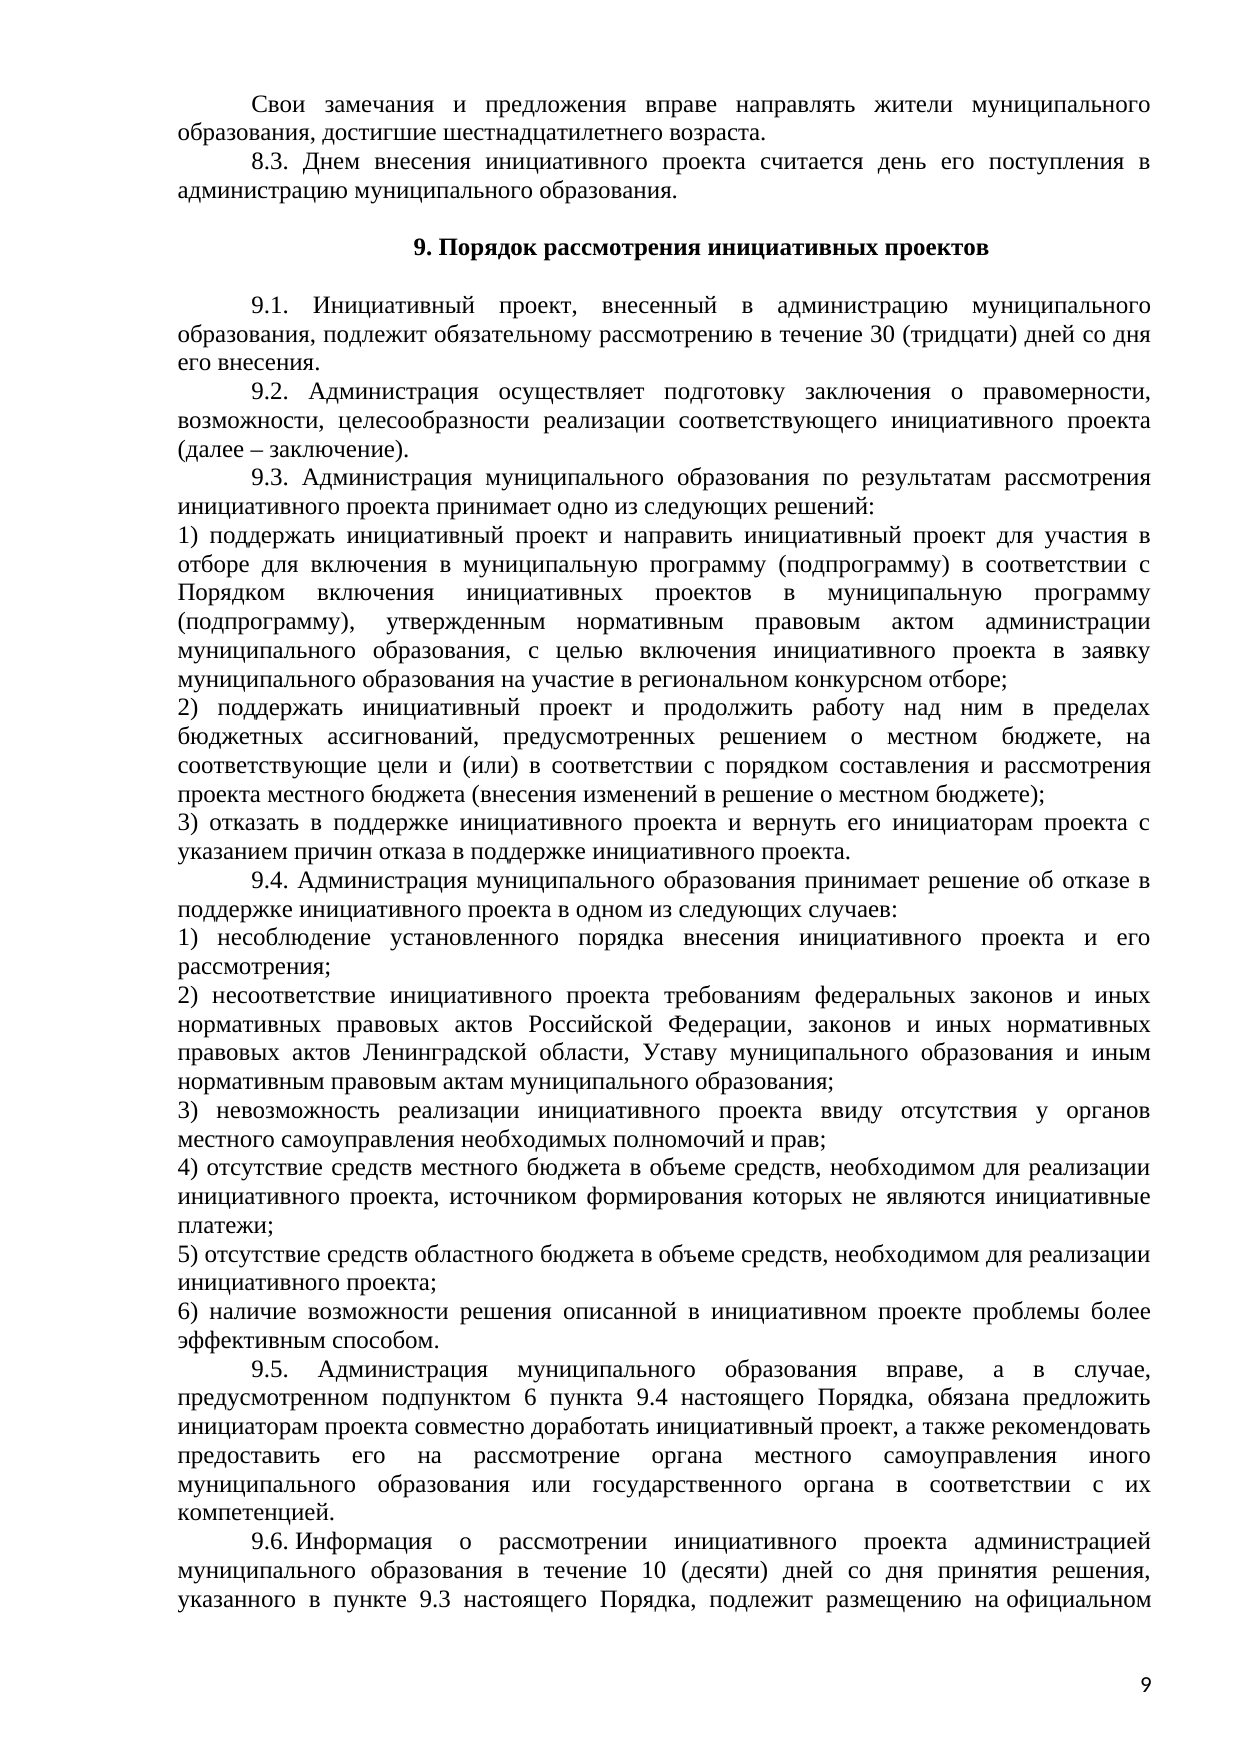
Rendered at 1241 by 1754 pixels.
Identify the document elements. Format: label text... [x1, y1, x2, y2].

text 3) отказать в поддержке инициативного проекта и вернуть его инициаторам проекта с указанием причин отказа в поддержке инициативного проекта. [177, 807, 1152, 865]
text 9.4. Администрация муниципального образования принимает решение об отказе в поддержке инициативного проекта в одном из следующих случаев: [177, 865, 1152, 922]
text 9.3. Администрация муниципального образования по результатам рассмотрения инициативного проекта принимает одно из следующих решений: [177, 462, 1152, 520]
text 1) несоблюдение установленного порядка внесения инициативного проекта и его рассмотрения; [177, 922, 1152, 980]
text 8.3. Днем внесения инициативного проекта считается день его поступления в администрацию муниципального образования. [177, 146, 1152, 204]
text 4) отсутствие средств местного бюджета в объеме средств, необходимом для реализации инициативного проекта, источником формирования которых не являются инициативные платежи; [177, 1152, 1152, 1239]
text Свои замечания и предложения вправе направлять жители муниципального образования, достигшие шестнадцатилетнего возраста. [177, 89, 1152, 146]
text 9. Порядок рассмотрения инициативных проектов [177, 232, 1152, 261]
text 6) наличие возможности решения описанной в инициативном проекте проблемы более эффективным способом. [177, 1296, 1152, 1354]
text 2) несоответствие инициативного проекта требованиям федеральных законов и иных нормативных правовых актов Российской Федерации, законов и иных нормативных правовых актов Ленинградской области, Уставу муниципального образования и иным нормативным правовым актам муниципального образования; [177, 980, 1152, 1095]
text 5) отсутствие средств областного бюджета в объеме средств, необходимом для реализации инициативного проекта; [177, 1239, 1152, 1296]
text 2) поддержать инициативный проект и продолжить работу над ним в пределах бюджетных ассигнований, предусмотренных решением о местном бюджете, на соответствующие цели и (или) в соответствии с порядком составления и рассмотрения проекта местного бюджета (внесения изменений в решение о местном бюджете); [177, 692, 1152, 807]
text 9.1. Инициативный проект, внесенный в администрацию муниципального образования, подлежит обязательному рассмотрению в течение 30 (тридцати) дней со дня его внесения. [177, 290, 1152, 376]
text 9.2. Администрация осуществляет подготовку заключения о правомерности, возможности, целесообразности реализации соответствующего инициативного проекта (далее – заключение). [177, 376, 1152, 462]
text 1) поддержать инициативный проект и направить инициативный проект для участия в отборе для включения в муниципальную программу (подпрограмму) в соответствии с Порядком включения инициативных проектов в муниципальную программу (подпрограмму), утвержденным нормативным правовым актом администрации муниципального образования, с целью включения инициативного проекта в заявку муниципального образования на участие в региональном конкурсном отборе; [177, 520, 1152, 692]
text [177, 1526, 1152, 1612]
text 9.5. Администрация муниципального образования вправе, а в случае, предусмотренном подпунктом 6 пункта 9.4 настоящего Порядка, обязана предложить инициаторам проекта совместно доработать инициативный проект, а также рекомендовать предоставить его на рассмотрение органа местного самоуправления иного муниципального образования или государственного органа в соответствии с их компетенцией. [177, 1354, 1152, 1526]
text 3) невозможность реализации инициативного проекта ввиду отсутствия у органов местного самоуправления необходимых полномочий и прав; [177, 1095, 1152, 1152]
